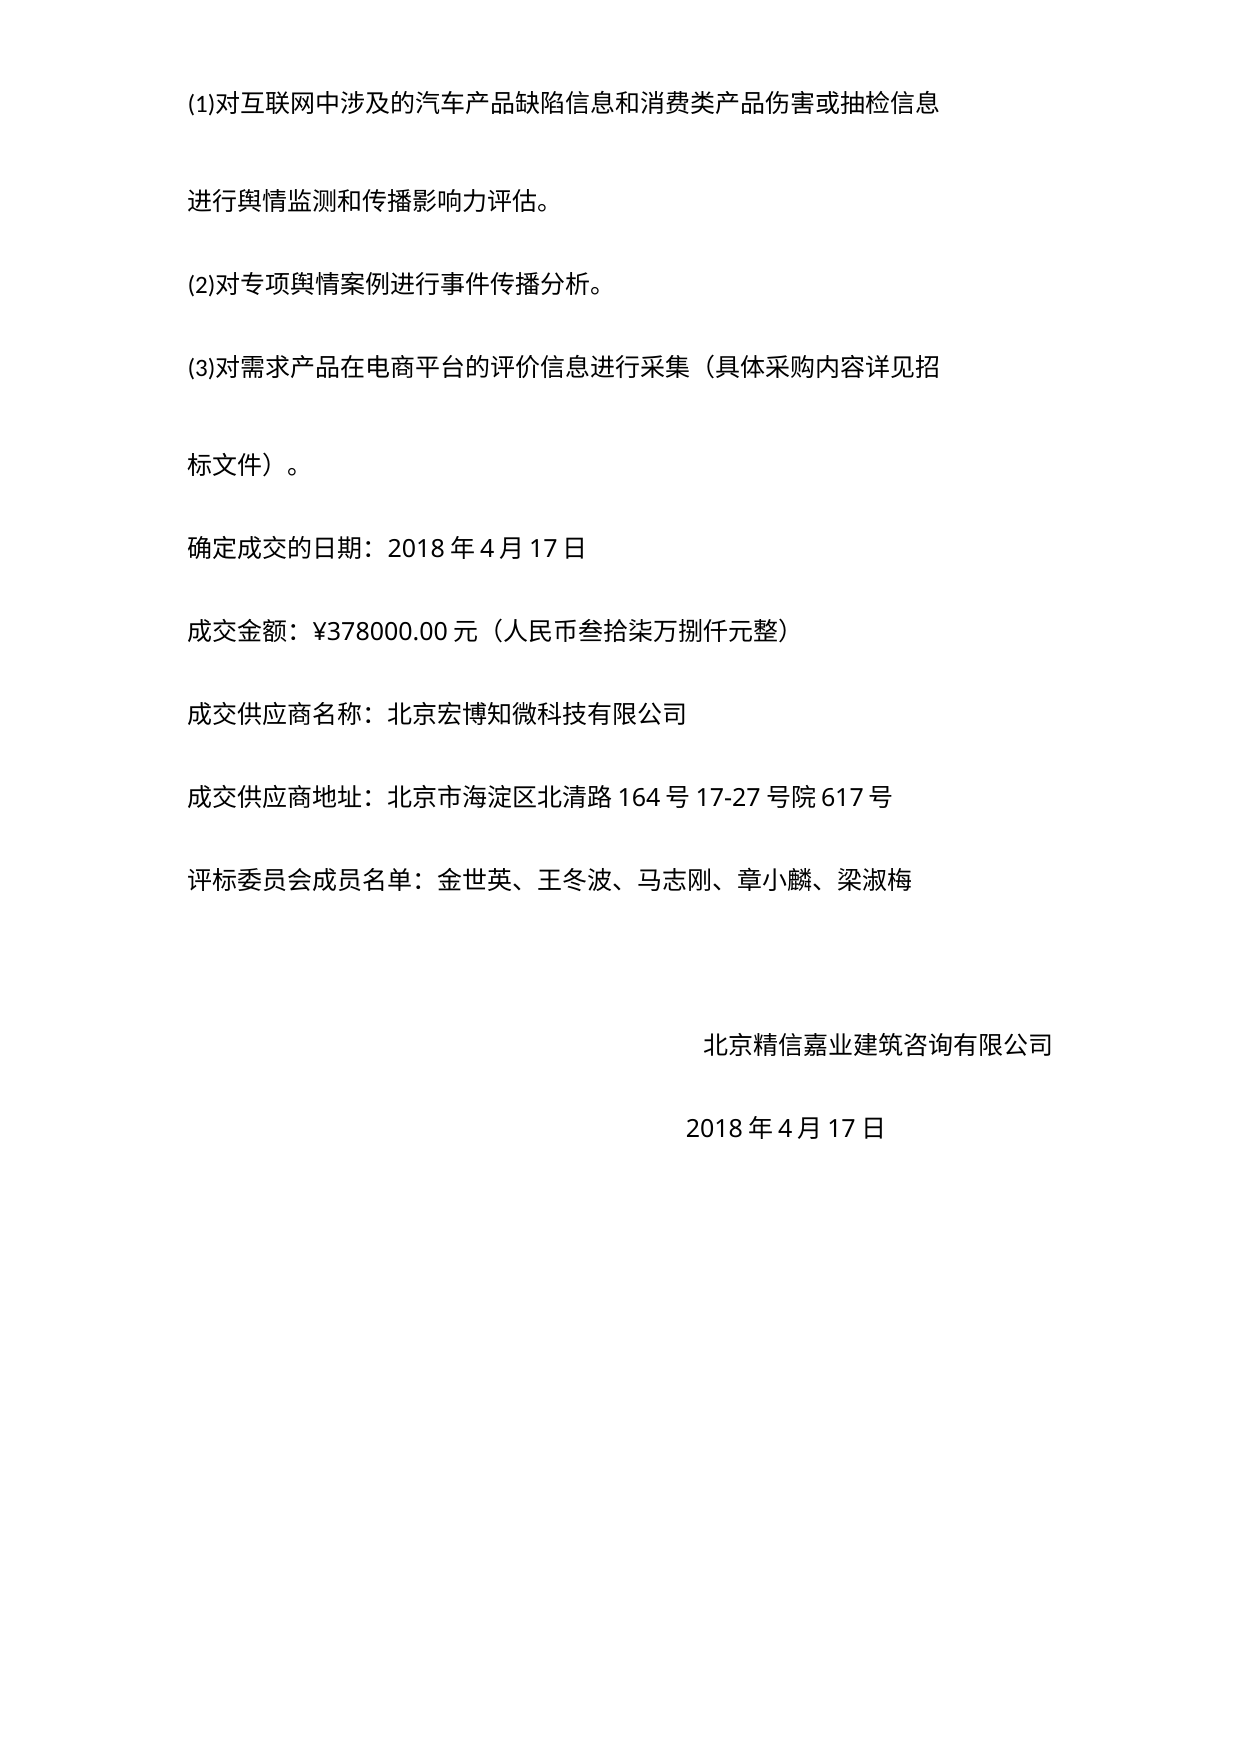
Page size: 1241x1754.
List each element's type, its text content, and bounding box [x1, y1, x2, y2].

text 成交金额：¥378000.00元（人民币叁拾柒万捌仟元整） [187, 597, 965, 662]
text (1)对互联网中涉及的汽车产品缺陷信息和消费类产品伤害或抽检信息进行舆情监测和传播影响力评估。 [187, 69, 965, 232]
text (3)对需求产品在电商平台的评价信息进行采集（具体采购内容详见招标文件）。 [187, 333, 965, 496]
text 成交供应商名称：北京宏博知微科技有限公司 [187, 680, 965, 745]
text 评标委员会成员名单：金世英、王冬波、马志刚、章小麟、梁淑梅 [187, 846, 1053, 911]
text 确定成交的日期：2018年4月17日 [187, 514, 965, 579]
text 2018年4月17日 [187, 1094, 1053, 1159]
text 北京精信嘉业建筑咨询有限公司 [187, 1011, 1053, 1076]
text 成交供应商地址：北京市海淀区北清路164号17-27号院617号 [187, 763, 965, 828]
text (2)对专项舆情案例进行事件传播分析。 [187, 250, 965, 315]
